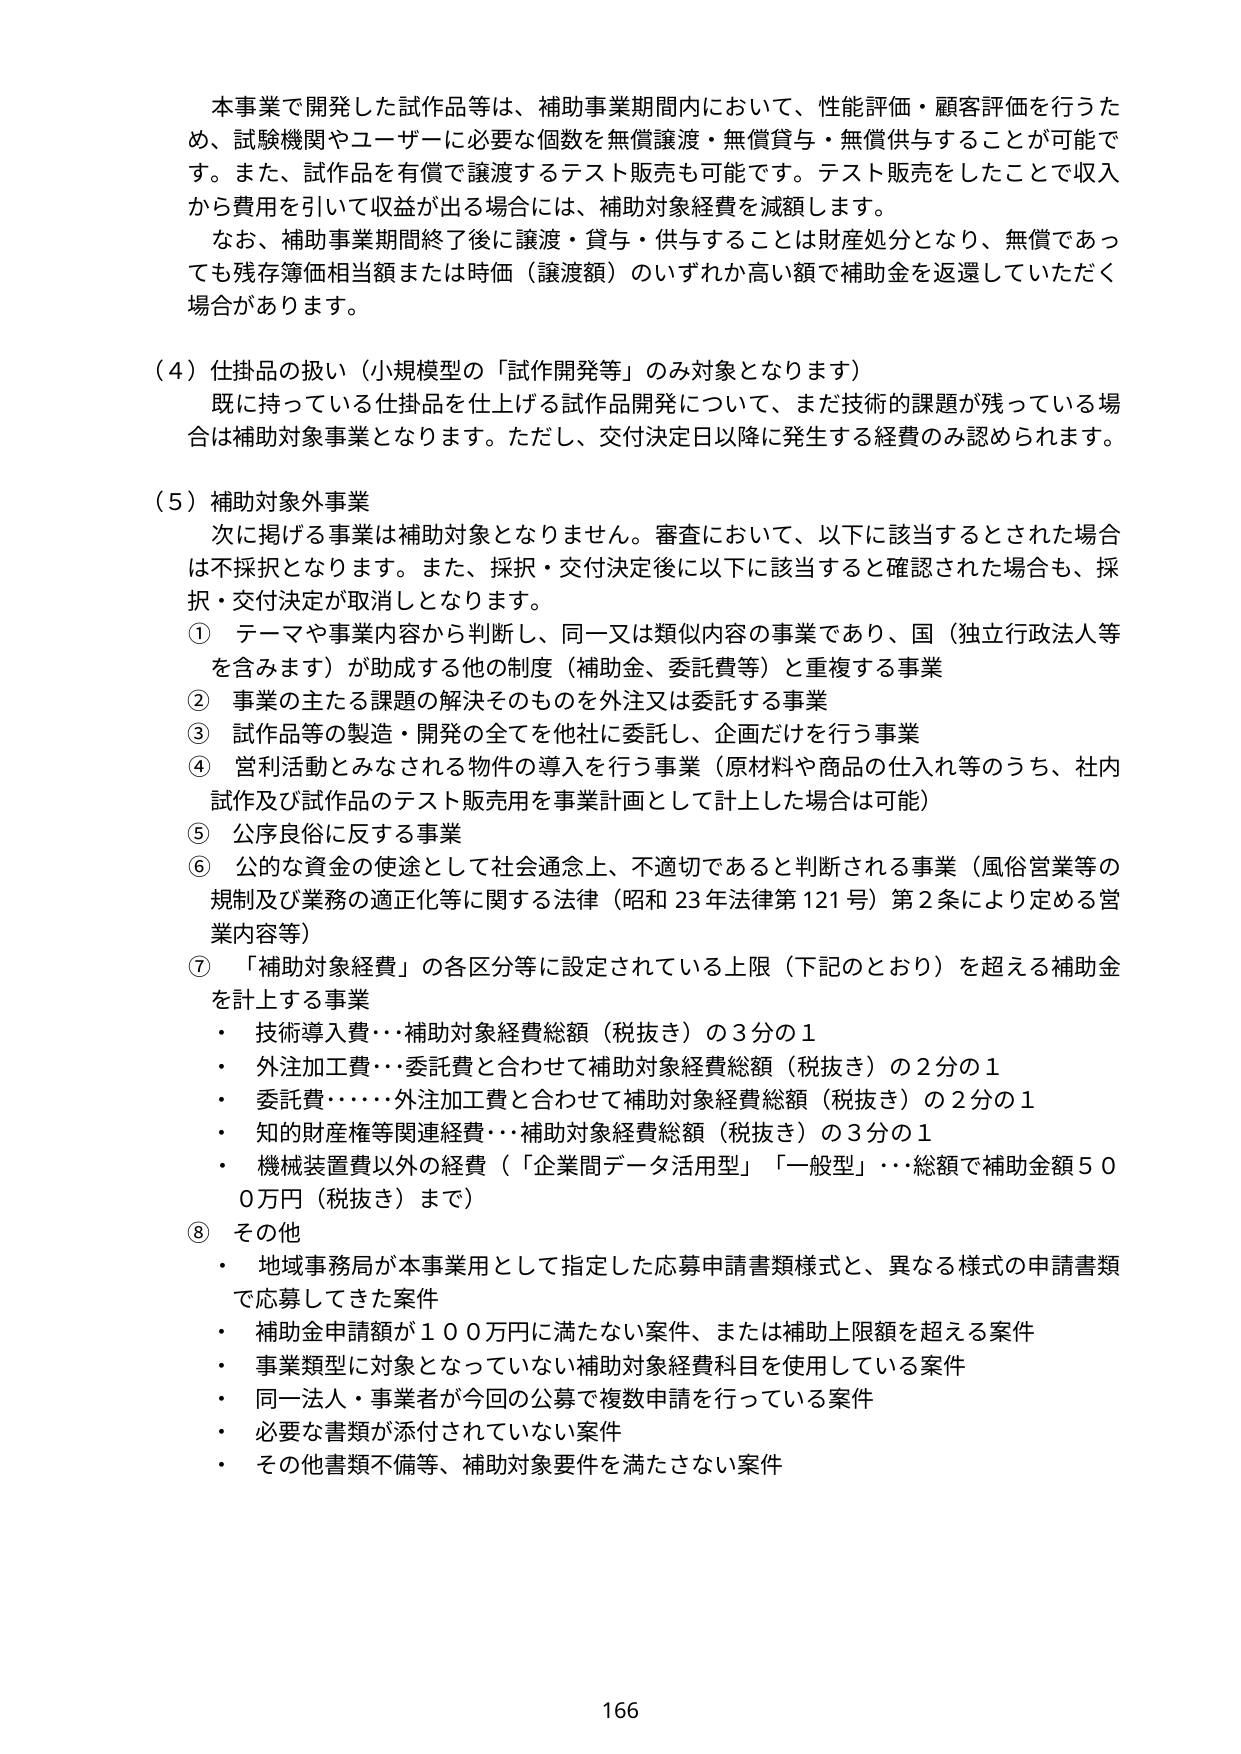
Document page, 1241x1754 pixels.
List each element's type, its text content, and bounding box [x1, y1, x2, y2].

text ③ 試作品等の製造・開発の全てを他社に委託し、企画だけを行う事業 [118, 716, 1122, 749]
text 次に掲げる事業は補助対象となりません。審査において、以下に該当するとされた場合は不採択となります。また、採択・交付決定後に以下に該当すると確認された場合も、採択・交付決定が取消しとなります。 [118, 517, 1122, 616]
text ・ 地域事務局が本事業用として指定した応募申請書類様式と、異なる様式の申請書類で応募してきた案件 [118, 1248, 1122, 1314]
text ① テーマや事業内容から判断し、同一又は類似内容の事業であり、国（独立行政法人等を含みます）が助成する他の制度（補助金、委託費等）と重複する事業 [118, 616, 1122, 683]
text ⑦ 「補助対象経費」の各区分等に設定されている上限（下記のとおり）を超える補助金を計上する事業 [118, 949, 1122, 1015]
text （４）仕掛品の扱い（小規模型の「試作開発等」のみ対象となります） [118, 352, 1122, 386]
text ・ 必要な書類が添付されていない案件 [118, 1414, 1122, 1447]
text ・ 同一法人・事業者が今回の公募で複数申請を行っている案件 [118, 1381, 1122, 1414]
text ② 事業の主たる課題の解決そのものを外注又は委託する事業 [118, 683, 1122, 716]
text ④ 営利活動とみなされる物件の導入を行う事業（原材料や商品の仕入れ等のうち、社内試作及び試作品のテスト販売用を事業計画として計上した場合は可能） [118, 749, 1122, 816]
text ・ 知的財産権等関連経費･･･補助対象経費総額（税抜き）の３分の１ [118, 1115, 1122, 1148]
text ・ その他書類不備等、補助対象要件を満たさない案件 [118, 1447, 1122, 1480]
text ・ 技術導入費･･･補助対象経費総額（税抜き）の３分の１ [118, 1015, 1122, 1048]
text ・ 外注加工費･･･委託費と合わせて補助対象経費総額（税抜き）の２分の１ [118, 1048, 1122, 1082]
text ⑤ 公序良俗に反する事業 [118, 816, 1122, 849]
text なお、補助事業期間終了後に譲渡・貸与・供与することは財産処分となり、無償であっても残存簿価相当額または時価（譲渡額）のいずれか高い額で補助金を返還していただく場合があります。 [118, 222, 1122, 321]
text 既に持っている仕掛品を仕上げる試作品開発について、まだ技術的課題が残っている場合は補助対象事業となります。ただし、交付決定日以降に発生する経費のみ認められます。 [118, 386, 1122, 452]
text ・ 事業類型に対象となっていない補助対象経費科目を使用している案件 [118, 1347, 1122, 1381]
text ・ 機械装置費以外の経費（「企業間データ活用型」「一般型」･･･総額で補助金額５００万円（税抜き）まで） [118, 1148, 1122, 1214]
text （５）補助対象外事業 [118, 483, 1122, 517]
text ・ 委託費･･････外注加工費と合わせて補助対象経費総額（税抜き）の２分の１ [118, 1082, 1122, 1115]
text 本事業で開発した試作品等は、補助事業期間内において、性能評価・顧客評価を行うため、試験機関やユーザーに必要な個数を無償譲渡・無償貸与・無償供与することが可能です。また、試作品を有償で譲渡するテスト販売も可能です。テスト販売をしたことで収入から費用を引いて収益が出る場合には、補助対象経費を減額します。 [118, 89, 1122, 222]
text ⑧ その他 [118, 1214, 1122, 1248]
text ⑥ 公的な資金の使途として社会通念上、不適切であると判断される事業（風俗営業等の規制及び業務の適正化等に関する法律（昭和23年法律第121号）第２条により定める営業内容等） [118, 849, 1122, 949]
text ・ 補助金申請額が１００万円に満たない案件、または補助上限額を超える案件 [118, 1314, 1122, 1347]
